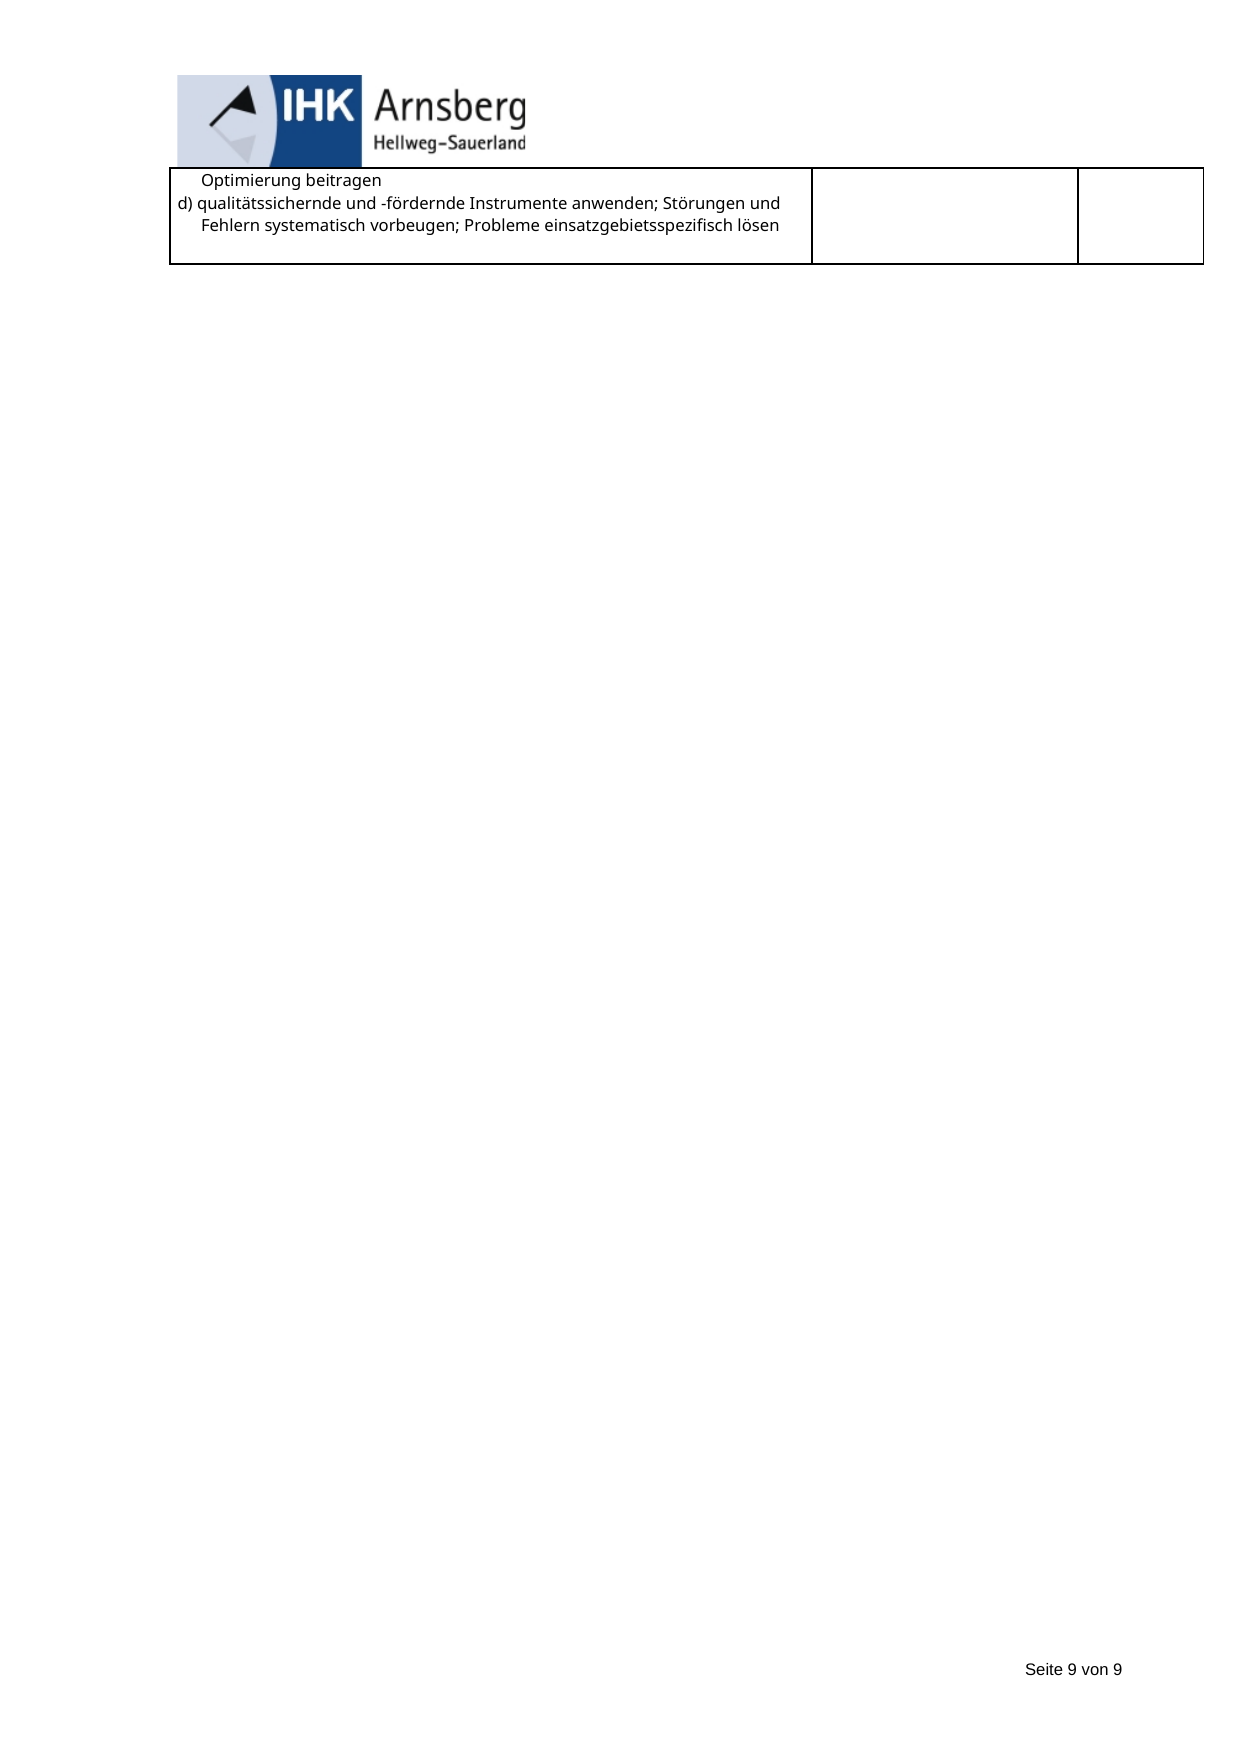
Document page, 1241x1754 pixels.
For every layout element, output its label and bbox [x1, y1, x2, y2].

table_cell [1079, 169, 1203, 263]
table_cell [813, 169, 1077, 263]
picture [177, 75, 526, 167]
